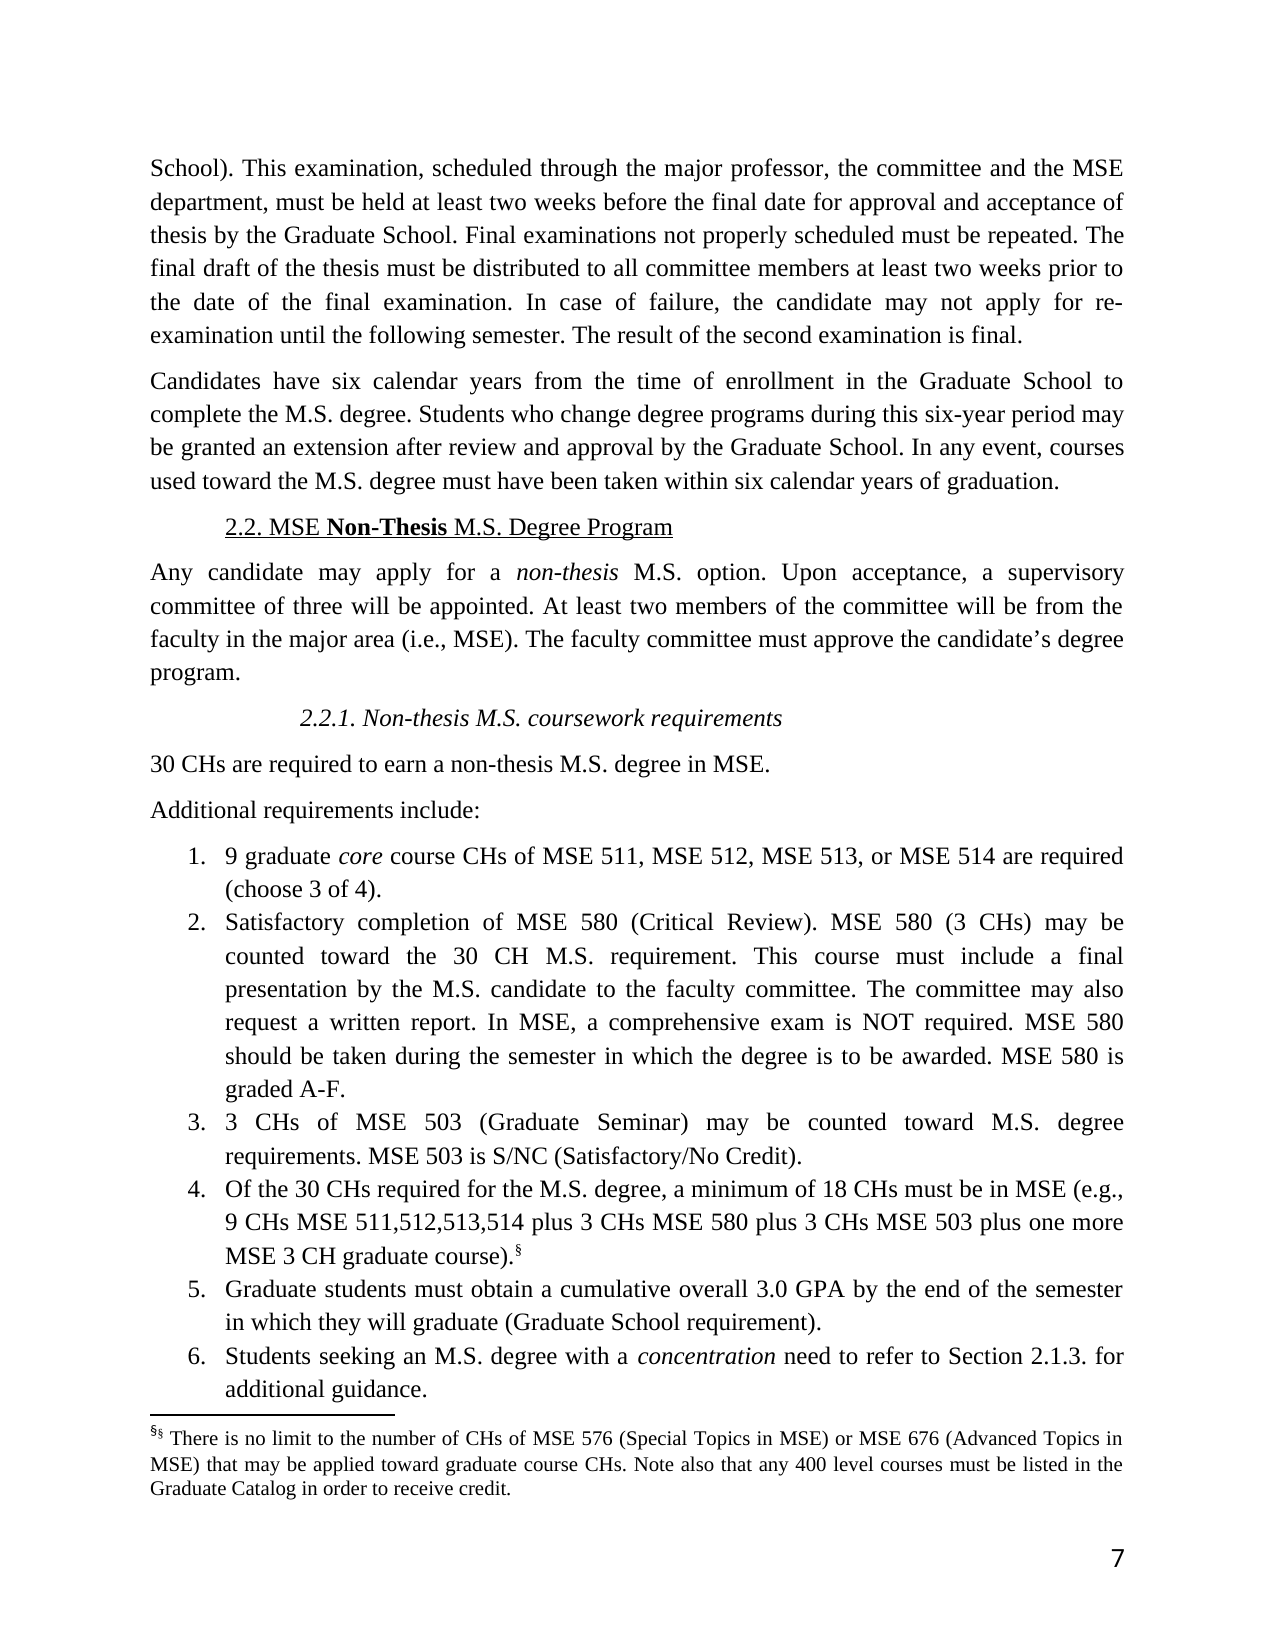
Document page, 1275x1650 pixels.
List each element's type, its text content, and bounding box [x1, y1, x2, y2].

list 9 graduate core course CHs of MSE 511, MSE 512, MSE 513, or MSE 514 are required (choose 3 of 4). [187, 837, 1125, 904]
list Satisfactory completion of MSE 580 (Critical Review). MSE 580 (3 CHs) may be counted toward the 30 CH M.S. requirement. This course must include a final presentation by the M.S. candidate to the faculty committee. The committee may also request a written report. In MSE, a comprehensive exam is NOT required. MSE 580 should be taken during the semester in which the degree is to be awarded. MSE 580 is graded A-F. [187, 904, 1125, 1104]
list 3 CHs of MSE 503 (Graduate Seminar) may be counted toward M.S. degree requirements. MSE 503 is S/NC (Satisfactory/No Credit). [187, 1104, 1125, 1171]
list Students seeking an M.S. degree with a concentration need to refer to Section 2.1.3. for additional guidance. [187, 1337, 1125, 1404]
list Graduate students must obtain a cumulative overall 3.0 GPA by the end of the semester in which they will graduate (Graduate School requirement). [187, 1271, 1125, 1337]
text 2.2.1. Non-thesis M.S. coursework requirements [150, 700, 1125, 733]
list Of the 30 CHs required for the M.S. degree, a minimum of 18 CHs must be in MSE (e.g., 9 CHs MSE 511,512,513,514 plus 3 CHs MSE 580 plus 3 CHs MSE 503 plus one more MSE 3 CH graduate course).§ [187, 1171, 1125, 1271]
text Additional requirements include: [150, 792, 1125, 825]
text 30 CHs are required to earn a non-thesis M.S. degree in MSE. [150, 746, 1125, 779]
text 2.2. MSE Non-Thesis M.S. Degree Program [150, 508, 1125, 542]
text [150, 150, 1125, 350]
text Any candidate may apply for a non-thesis M.S. option. Upon acceptance, a supervisory committee of three will be appointed. At least two members of the committee will be from the faculty in the major area (i.e., MSE). The faculty committee must approve the candidate’s degree program. [150, 554, 1125, 687]
text Candidates have six calendar years from the time of enrollment in the Graduate School to complete the M.S. degree. Students who change degree programs during this six-year period may be granted an extension after review and approval by the Graduate School. In any event, courses used toward the M.S. degree must have been taken within six calendar years of graduation. [150, 362, 1125, 496]
